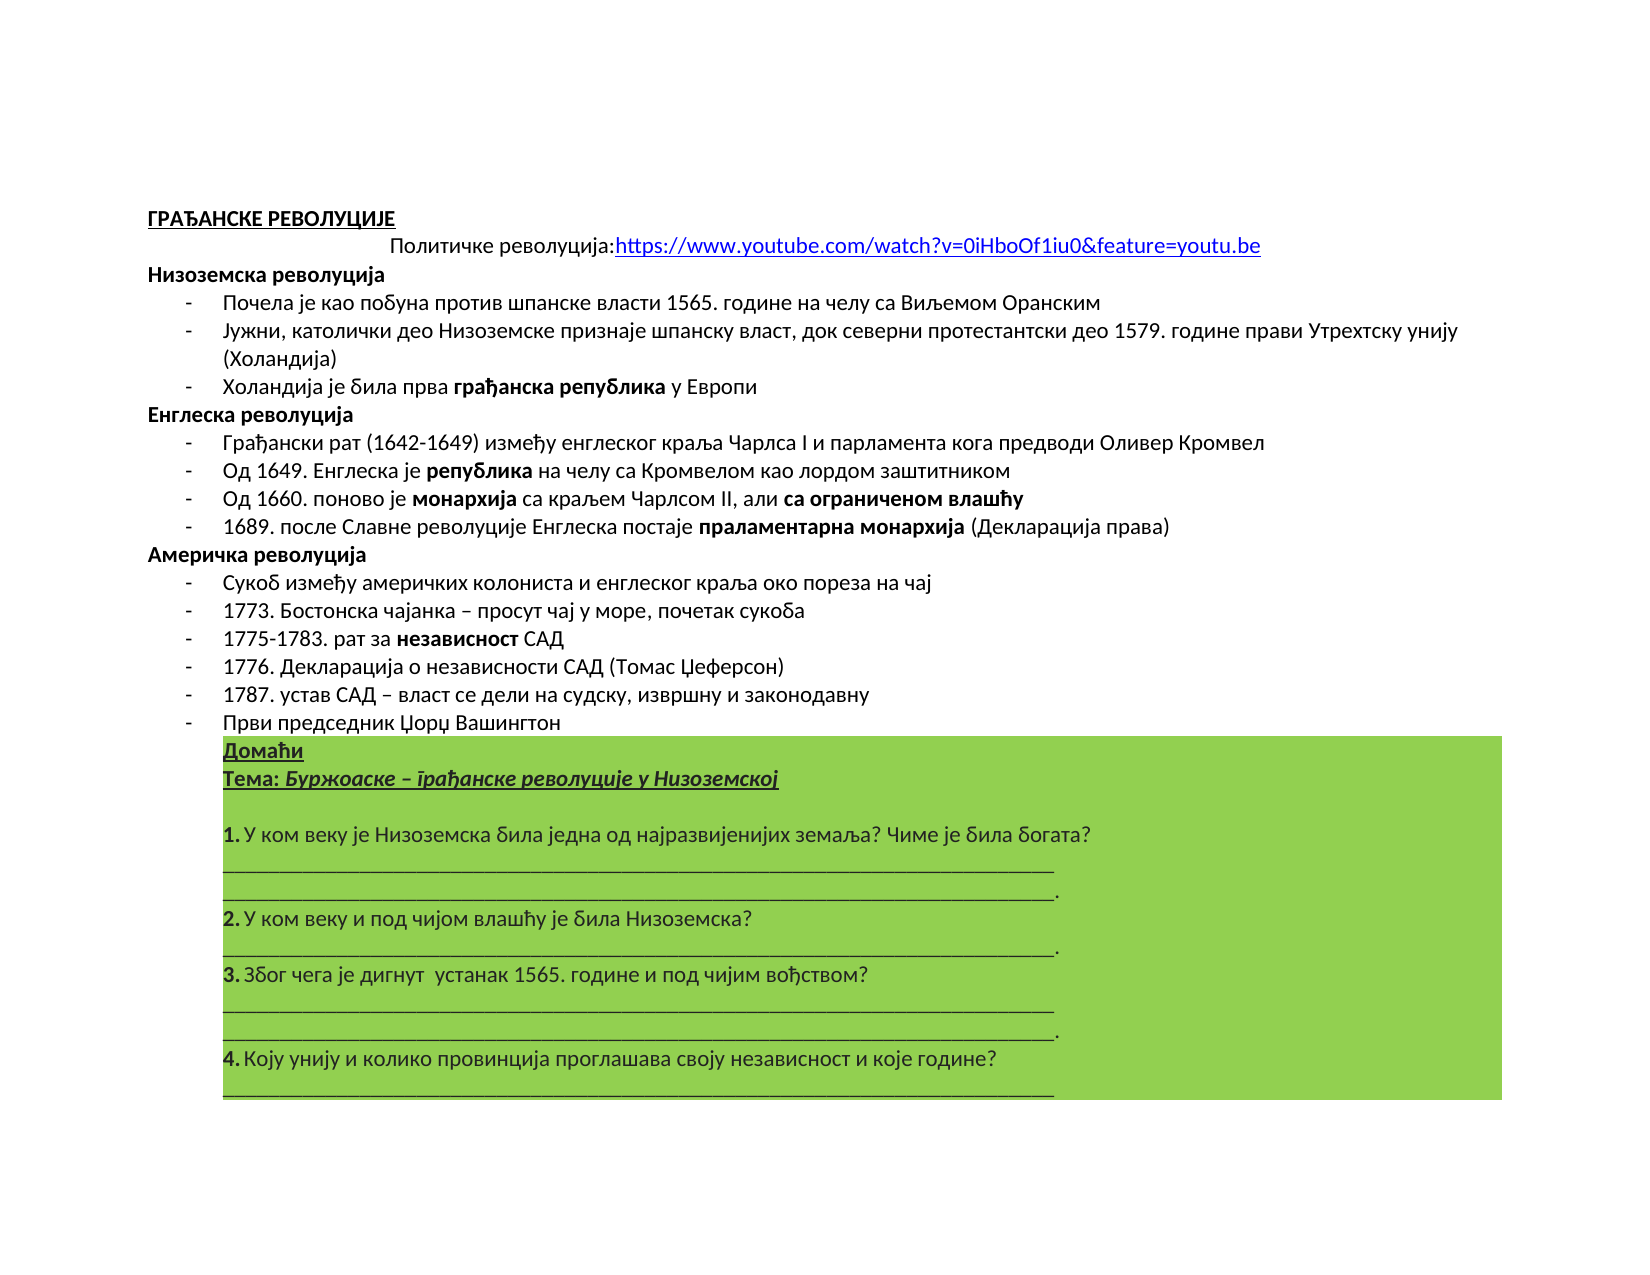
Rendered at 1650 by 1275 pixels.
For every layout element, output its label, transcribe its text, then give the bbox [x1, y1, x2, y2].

list Грађански рат (1642-1649) између енглеског краља Чарлса I и парламента кога предводи Оливер Кромвел [185, 428, 1502, 456]
text Америчка револуција [148, 540, 1502, 568]
text 1. У ком веку је Низоземска била једна од најразвијенијих земаља? Чиме је била богата? [223, 820, 1502, 848]
list 1775-1783. рат за независност САД [185, 624, 1502, 652]
text _________________________________________________________________________ [223, 848, 1502, 876]
list 1776. Декларација о независности САД (Томас Џеферсон) [185, 652, 1502, 680]
text _________________________________________________________________________ [223, 988, 1502, 1016]
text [223, 1016, 1502, 1044]
list 1787. устав САД – власт се дели на судску, извршну и законодавну [185, 680, 1502, 708]
text Политичке револуција:https://www.youtube.com/watch?v=0iHboOf1iu0&feature=youtu.be [148, 232, 1502, 260]
list Од 1660. поново је монархија са краљем Чарлсом II, али са ограниченом влашћу [185, 484, 1502, 512]
list Први председник Џорџ Вашингтон [185, 708, 1502, 736]
list Почела је као побуна против шпанске власти 1565. године на челу са Виљемом Оранским [185, 288, 1502, 316]
text _________________________________________________________________________ [223, 1072, 1502, 1100]
text Домаћи [223, 736, 1502, 764]
list Сукоб између америчких колониста и енглеског краља око пореза на чај [185, 568, 1502, 596]
list Од 1649. Енглеска је република на челу са Кромвелом као лордом заштитником [185, 456, 1502, 484]
list 1773. Бостонска чајанка – просут чај у море, почетак сукоба [185, 596, 1502, 624]
text _________________________________________________________________________. [223, 932, 1502, 960]
text 3. Због чега је дигнут устанак 1565. године и под чијим вођством? [223, 960, 1502, 988]
text 4. Коју унију и колико провинција проглашава своју независност и које године? [223, 1044, 1502, 1072]
list Холандија је била прва грађанска република у Европи [185, 372, 1502, 400]
list Јужни, католички део Низоземске признаје шпанску власт, док северни протестантски део 1579. године прави Утрехтску унију (Холандија) [185, 316, 1502, 372]
text ГРАЂАНСКЕ РЕВОЛУЦИЈЕ [148, 204, 1502, 232]
text 2. У ком веку и под чијом влашћу је била Низоземска? [223, 904, 1502, 932]
text Тема: Буржоаске – грађанске револуције у Низоземској [223, 764, 1502, 792]
text _________________________________________________________________________. [223, 876, 1502, 904]
text Низоземска револуција [148, 260, 1502, 288]
text Енглеска револуција [148, 400, 1502, 428]
list 1689. после Славне револуције Енглеска постаје праламентарна монархија (Декларација права) [185, 512, 1502, 540]
